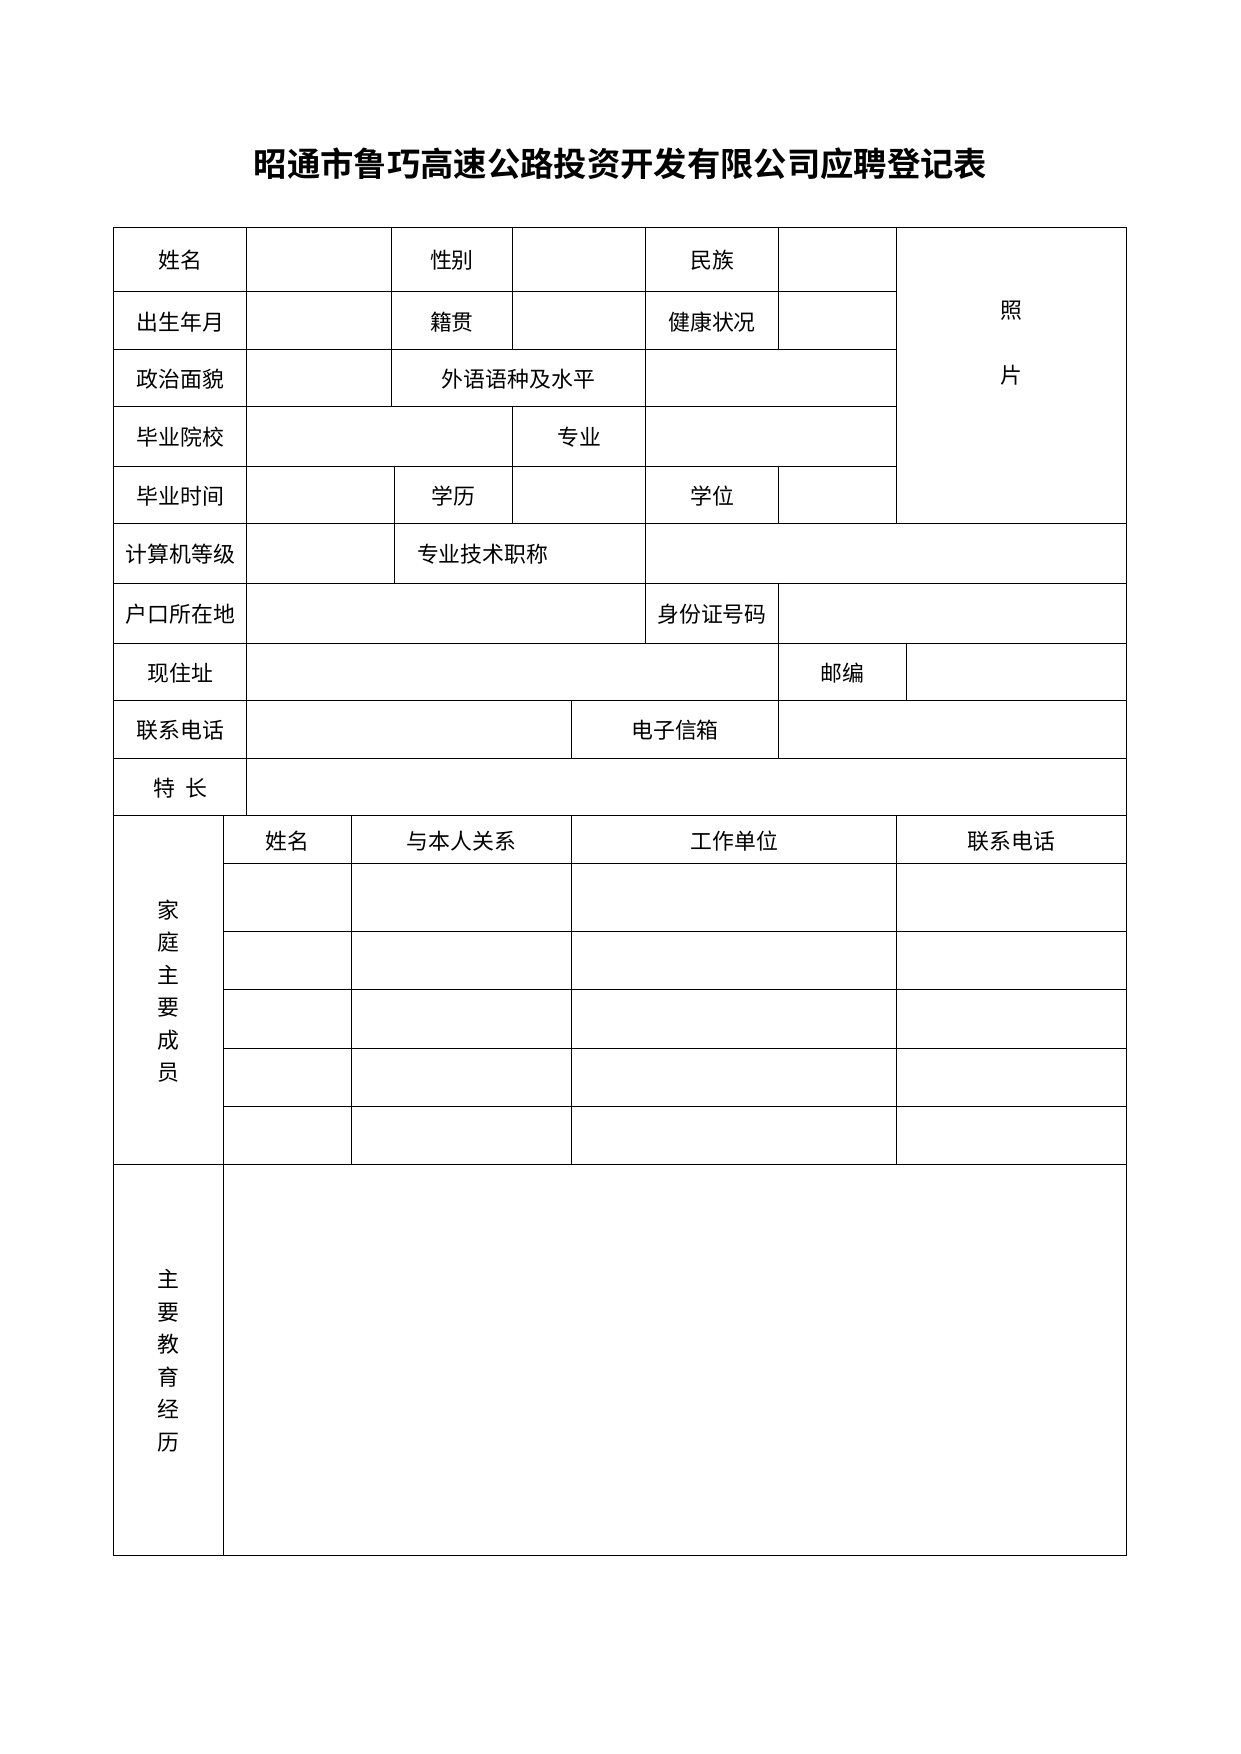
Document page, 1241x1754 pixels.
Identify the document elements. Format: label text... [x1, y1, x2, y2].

table_cell 电子信箱 [572, 701, 778, 758]
table_cell 外语语种及水平 [392, 350, 645, 406]
table_cell [247, 350, 391, 406]
table_cell [779, 467, 896, 522]
table_cell [779, 701, 1126, 758]
table_cell [897, 864, 1126, 931]
table_cell 健康状况 [646, 292, 778, 349]
table_header 性别 [392, 228, 512, 291]
table_cell 家 庭 主 要 成 员 [114, 816, 223, 1163]
table_cell [572, 990, 896, 1048]
table_cell [352, 1049, 571, 1106]
table_cell [779, 584, 1126, 642]
table_cell 专业 [513, 407, 645, 466]
table_cell 毕业时间 [114, 467, 246, 522]
table_cell [646, 350, 896, 406]
table_cell [572, 1107, 896, 1163]
table_cell 姓名 [224, 816, 351, 863]
table_cell 毕业院校 [114, 407, 246, 466]
table_cell [224, 1107, 351, 1163]
table_cell 身份证号码 [646, 584, 778, 642]
table_cell [572, 932, 896, 989]
table_cell 政治面貌 [114, 350, 246, 406]
table_header [513, 228, 645, 291]
table_cell [224, 932, 351, 989]
table_cell [646, 407, 896, 466]
table_cell 计算机等级 [114, 524, 246, 582]
table_cell 主 要 教 育 经 历 [114, 1165, 223, 1554]
table_cell [224, 1049, 351, 1106]
table_cell [224, 1165, 1126, 1554]
table_cell [779, 292, 896, 349]
table_cell [247, 407, 512, 466]
table_cell 学历 [395, 467, 512, 522]
table_cell 联系电话 [897, 816, 1126, 863]
table_cell 户口所在地 [114, 584, 246, 642]
table_cell 出生年月 [114, 292, 246, 349]
table_cell [352, 1107, 571, 1163]
table_cell [247, 292, 391, 349]
table_cell [247, 584, 645, 642]
table_header [779, 228, 896, 291]
table_cell [907, 644, 1126, 700]
table_cell [247, 644, 778, 700]
table_cell 籍贯 [392, 292, 512, 349]
table_cell [352, 990, 571, 1048]
table_cell [247, 467, 394, 522]
table_cell [897, 990, 1126, 1048]
table_cell [897, 1049, 1126, 1106]
table_cell [513, 292, 645, 349]
table_cell [224, 864, 351, 931]
table_cell [352, 864, 571, 931]
table_header [247, 228, 391, 291]
table_cell [897, 1107, 1126, 1163]
table_cell [352, 932, 571, 989]
text 昭通市鲁巧高速公路投资开发有限公司应聘登记表 [187, 129, 1053, 194]
table_cell [572, 1049, 896, 1106]
table_cell [247, 759, 1126, 815]
table_cell [897, 932, 1126, 989]
table_cell [646, 524, 1126, 582]
table_cell 专业技术职称 [395, 524, 645, 582]
table_header 姓名 [114, 228, 246, 291]
table_cell 特 长 [114, 759, 246, 815]
table_cell [572, 864, 896, 931]
table_cell 联系电话 [114, 701, 246, 758]
table_cell [247, 701, 571, 758]
table_cell 现住址 [114, 644, 246, 700]
table_cell 学位 [646, 467, 778, 522]
table_header 照 片 [897, 228, 1126, 522]
table_cell 与本人关系 [352, 816, 571, 863]
table_cell [247, 524, 394, 582]
table_cell [513, 467, 645, 522]
table_header 民族 [646, 228, 778, 291]
table_cell 工作单位 [572, 816, 896, 863]
table_cell 邮编 [779, 644, 906, 700]
table_cell [224, 990, 351, 1048]
